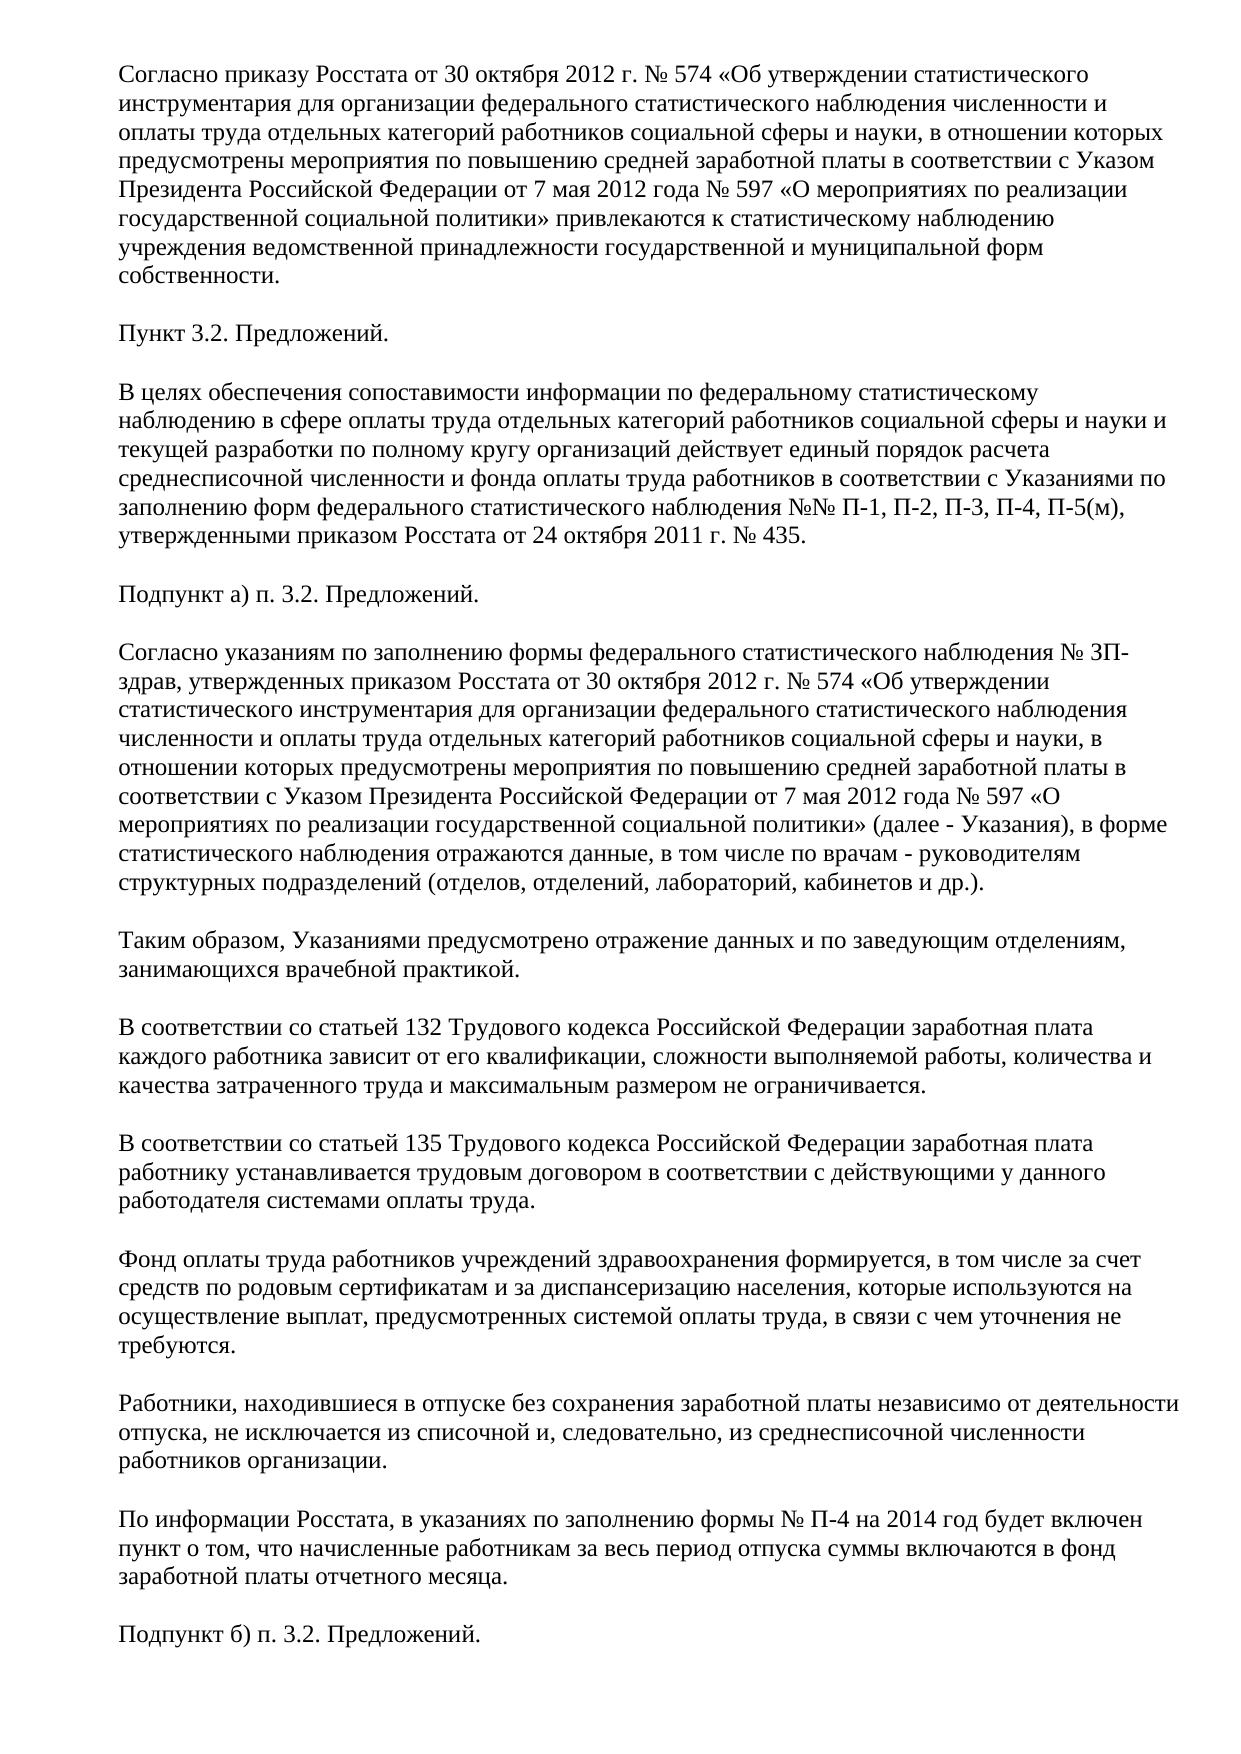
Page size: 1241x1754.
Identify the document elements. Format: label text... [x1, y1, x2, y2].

text Пункт 3.2. Предложений. [118, 318, 1181, 347]
text Согласно указаниям по заполнению формы федерального статистического наблюдения № ЗП-здрав, утвержденных приказом Росстата от 30 октября 2012 г. № 574 «Об утверждении статистического инструментария для организации федерального статистического наблюдения численности и оплаты труда отдельных категорий работников социальной сферы и науки, в отношении которых предусмотрены мероприятия по повышению средней заработной платы в соответствии с Указом Президента Российской Федерации от 7 мая 2012 года № 597 «О мероприятиях по реализации государственной социальной политики» (далее - Указания), в форме статистического наблюдения отражаются данные, в том числе по врачам - руководителям структурных подразделений (отделов, отделений, лабораторий, кабинетов и др.). [118, 637, 1181, 896]
text По информации Росстата, в указаниях по заполнению формы № П-4 на 2014 год будет включен пункт о том, что начисленные работникам за весь период отпуска суммы включаются в фонд заработной платы отчетного месяца. [118, 1504, 1181, 1590]
text Работники, находившиеся в отпуске без сохранения заработной платы независимо от деятельности отпуска, не исключается из списочной и, следовательно, из среднесписочной численности работников организации. [118, 1388, 1181, 1474]
text В целях обеспечения сопоставимости информации по федеральному статистическому наблюдению в сфере оплаты труда отдельных категорий работников социальной сферы и науки и текущей разработки по полному кругу организаций действует единый порядок расчета среднесписочной численности и фонда оплаты труда работников в соответствии с Указаниями по заполнению форм федерального статистического наблюдения №№ П-1, П-2, П-3, П-4, П-5(м), утвержденными приказом Росстата от 24 октября 2011 г. № 435. [118, 377, 1181, 549]
text Согласно приказу Росстата от 30 октября 2012 г. № 574 «Об утверждении статистического инструментария для организации федерального статистического наблюдения численности и оплаты труда отдельных категорий работников социальной сферы и науки, в отношении которых предусмотрены мероприятия по повышению средней заработной платы в соответствии с Указом Президента Российской Федерации от 7 мая 2012 года № 597 «О мероприятиях по реализации государственной социальной политики» привлекаются к статистическому наблюдению учреждения ведомственной принадлежности государственной и муниципальной форм собственности. [118, 59, 1181, 289]
text Подпункт б) п. 3.2. Предложений. [118, 1619, 1181, 1648]
text Таким образом, Указаниями предусмотрено отражение данных и по заведующим отделениям, занимающихся врачебной практикой. [118, 925, 1181, 983]
text В соответствии со статьей 135 Трудового кодекса Российской Федерации заработная плата работнику устанавливается трудовым договором в соответствии с действующими у данного работодателя системами оплаты труда. [118, 1128, 1181, 1214]
text В соответствии со статьей 132 Трудового кодекса Российской Федерации заработная плата каждого работника зависит от его квалификации, сложности выполняемой работы, количества и качества затраченного труда и максимальным размером не ограничивается. [118, 1012, 1181, 1098]
text Фонд оплаты труда работников учреждений здравоохранения формируется, в том числе за счет средств по родовым сертификатам и за диспансеризацию населения, которые используются на осуществление выплат, предусмотренных системой оплаты труда, в связи с чем уточнения не требуются. [118, 1244, 1181, 1359]
text Подпункт а) п. 3.2. Предложений. [118, 579, 1181, 607]
